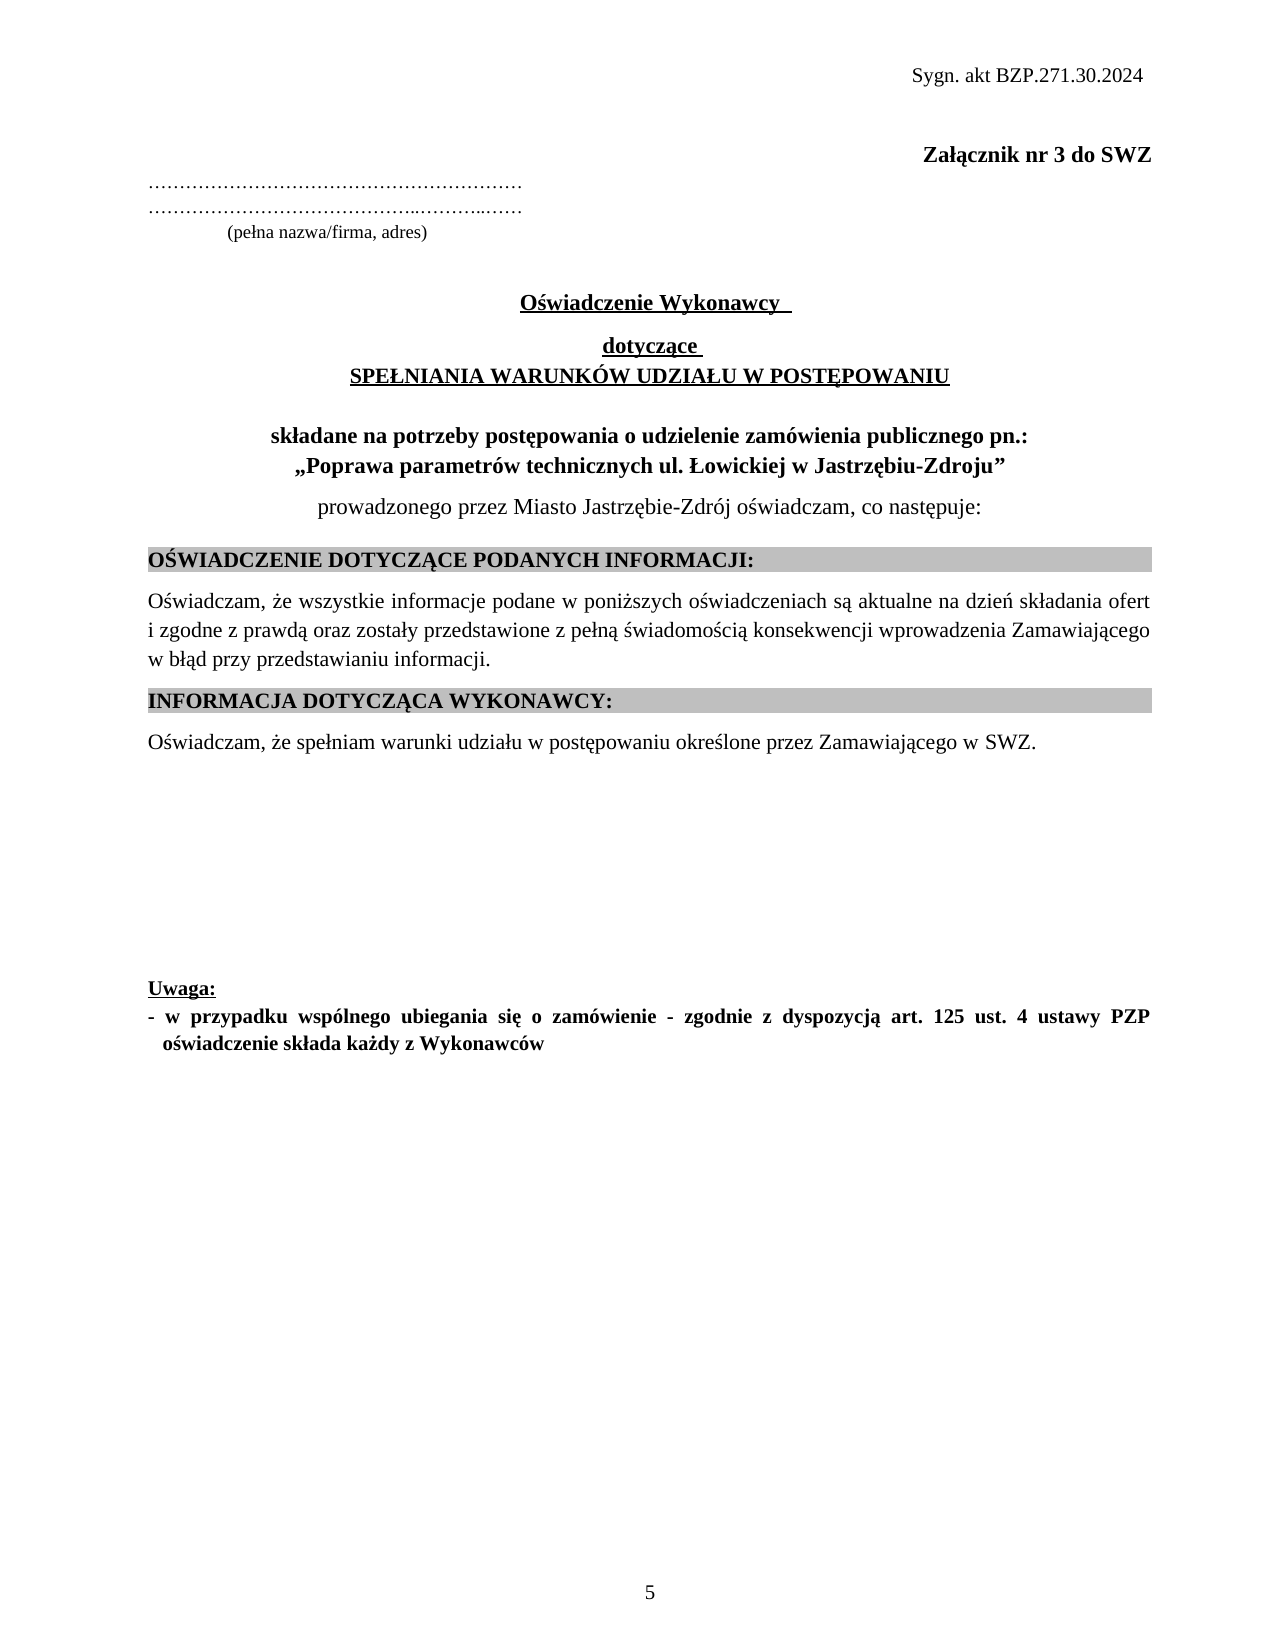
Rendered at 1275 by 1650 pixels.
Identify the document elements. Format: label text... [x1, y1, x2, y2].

text Załącznik nr 3 do SWZ [148, 141, 1152, 168]
text OŚWIADCZENIE DOTYCZĄCE PODANYCH INFORMACJI: [148, 547, 1152, 572]
text dotyczące [148, 332, 1152, 359]
text - w przypadku wspólnego ubiegania się o zamówienie - zgodnie z dyspozycją art. 125 ust. 4 ustawy PZP oświadczenie składa każdy z Wykonawców [148, 1003, 1152, 1055]
text SPEŁNIANIA WARUNKÓW UDZIAŁU W POSTĘPOWANIU [148, 363, 1152, 388]
text Uwaga: [148, 976, 1152, 1000]
text Oświadczam, że wszystkie informacje podane w poniższych oświadczeniach są aktualne na dzień składania ofert i zgodne z prawdą oraz zostały przedstawione z pełną świadomością konsekwencji wprowadzenia Zamawiającego w błąd przy przedstawianiu informacji. [148, 588, 1152, 671]
text „Poprawa parametrów technicznych ul. Łowickiej w Jastrzębiu-Zdroju” [148, 452, 1152, 478]
text Oświadczam, że spełniam warunki udziału w postępowaniu określone przez Zamawiającego w SWZ. [148, 729, 1152, 754]
text INFORMACJA DOTYCZĄCA WYKONAWCY: [148, 688, 1152, 713]
text Oświadczenie Wykonawcy [148, 288, 1152, 315]
text składane na potrzeby postępowania o udzielenie zamówienia publicznego pn.: [148, 422, 1152, 448]
text prowadzonego przez Miasto Jastrzębie-Zdrój oświadczam, co następuje: [148, 493, 1152, 519]
text (pełna nazwa/firma, adres) [148, 221, 532, 243]
text …………………………………………………………………………………………..………..…… [148, 171, 532, 218]
